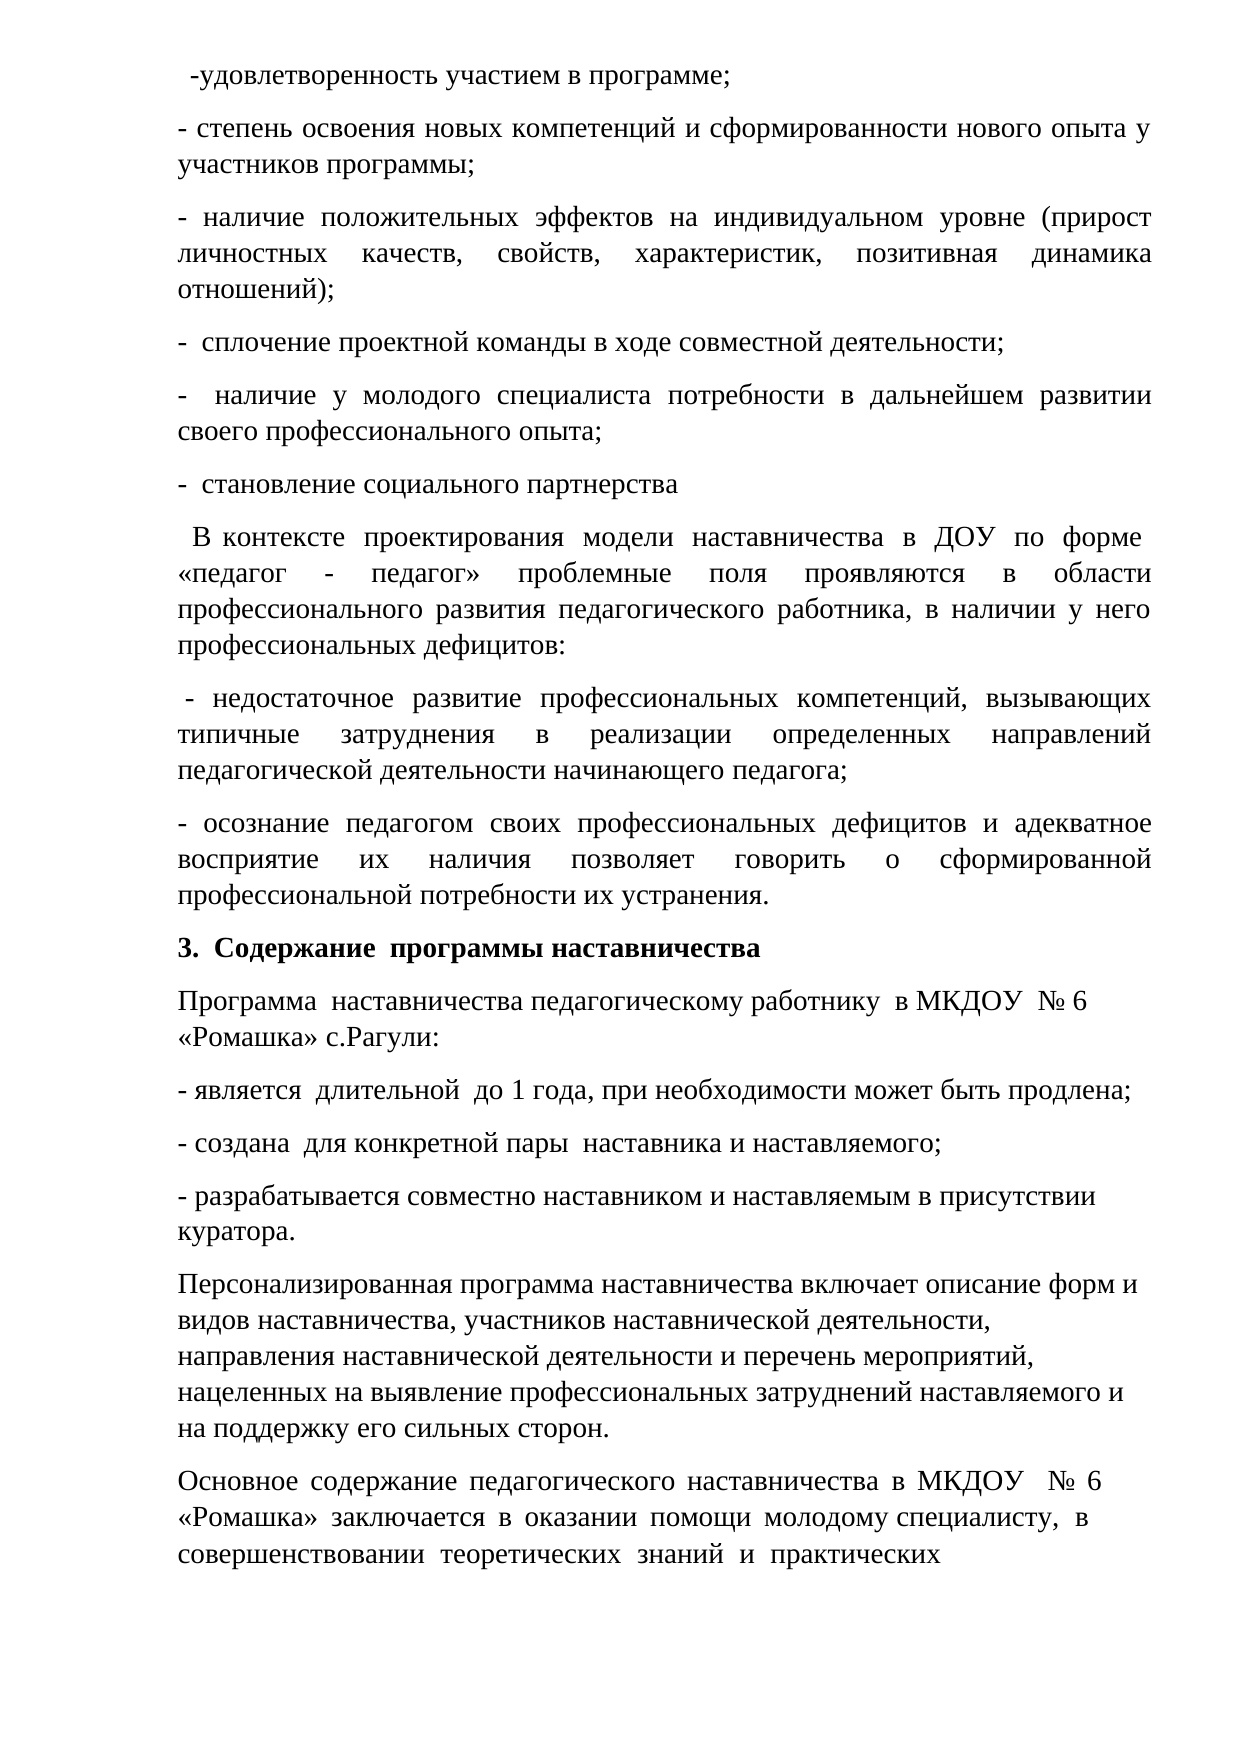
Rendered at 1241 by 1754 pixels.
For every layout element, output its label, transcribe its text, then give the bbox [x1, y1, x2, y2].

text «педагог - педагог» проблемные поля проявляются в области профессионального развития педагогического работника, в наличии у него профессиональных дефицитов: [177, 555, 1152, 661]
list сплочение проектной команды в ходе совместной деятельности; [177, 324, 1169, 357]
text Программа наставничества педагогическому работнику в МКДОУ № 6 [177, 983, 1169, 1017]
list Содержание программы наставничества [177, 930, 1169, 963]
list является длительной до 1 года, при необходимости может быть продлена; [177, 1072, 1169, 1106]
list недостаточное развитие профессиональных компетенций, вызывающих типичные затруднения в реализации определенных направлений педагогической деятельности начинающего педагога; [177, 680, 1151, 786]
text нацеленных на выявление профессиональных затруднений наставляемого и на поддержку его сильных сторон. [177, 1374, 1126, 1444]
text -удовлетворенность участием в программе; [87, 57, 1169, 91]
text Основное содержание педагогического наставничества в МКДОУ № 6 [177, 1463, 1169, 1497]
list осознание педагогом своих профессиональных дефицитов и адекватное восприятие их наличия позволяет говорить о сформированной профессиональной потребности их устранения. [177, 805, 1152, 911]
list создана для конкретной пары наставника и наставляемого; [177, 1125, 1169, 1158]
list наличие положительных эффектов на индивидуальном уровне (прирост личностных качеств, свойств, характеристик, позитивная динамика отношений); [177, 199, 1152, 305]
text направления наставнической деятельности и перечень мероприятий, [177, 1338, 1169, 1372]
text «Ромашка» с.Рагули: [177, 1019, 1169, 1053]
list становление социального партнерства [177, 466, 1169, 499]
text Персонализированная программа наставничества включает описание форм и видов наставничества, участников наставнической деятельности, [177, 1266, 1140, 1336]
text В контексте проектирования модели наставничества в ДОУ по форме [192, 519, 1169, 552]
list разрабатывается совместно наставником и наставляемым в присутствии куратора. [177, 1178, 1096, 1247]
text «Ромашка» заключается в оказании помощи молодому специалисту, в совершенствовании теоретических знаний и практических [177, 1499, 1169, 1569]
list наличие у молодого специалиста потребности в дальнейшем развитии своего профессионального опыта; [177, 377, 1152, 447]
list степень освоения новых компетенций и сформированности нового опыта у участников программы; [177, 110, 1151, 180]
